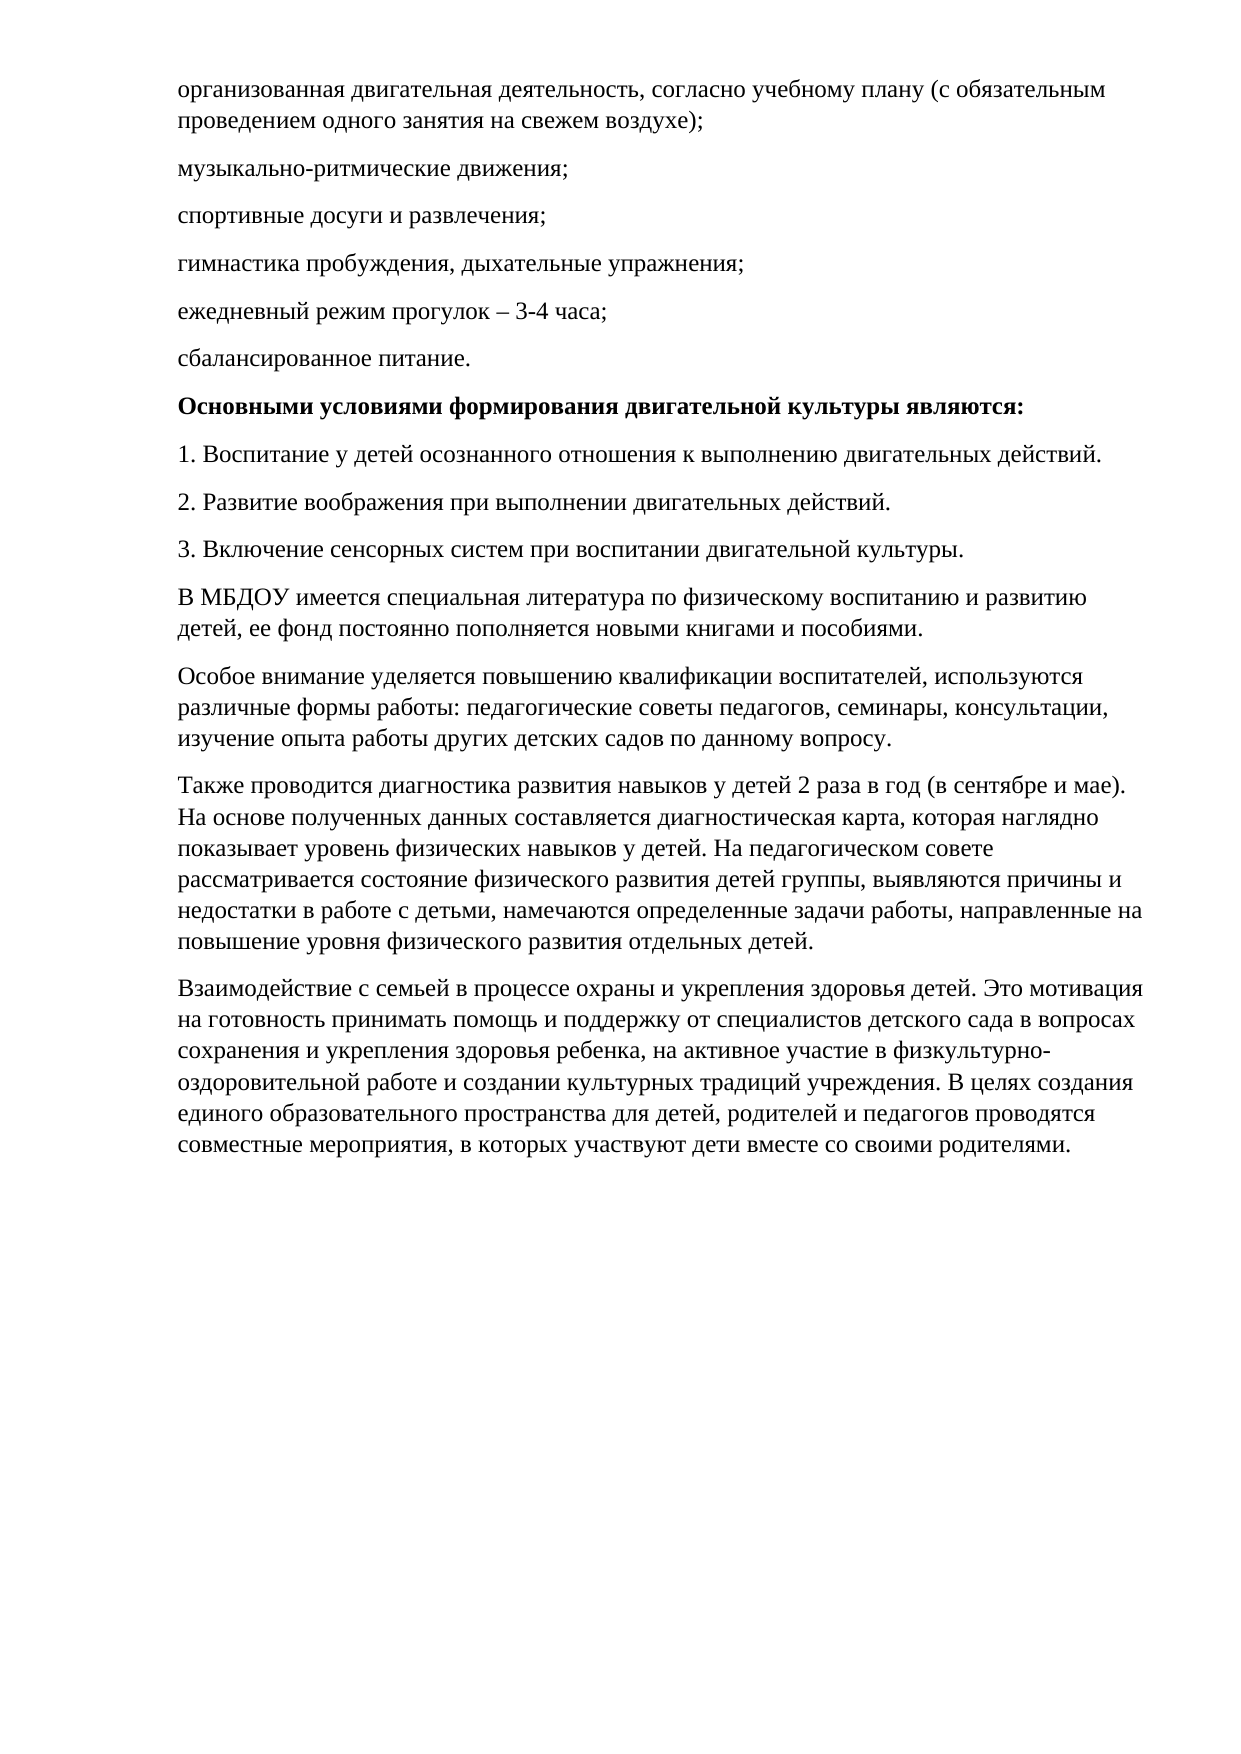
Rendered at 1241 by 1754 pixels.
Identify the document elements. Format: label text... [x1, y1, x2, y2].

text В МБДОУ имеется специальная литература по физическому воспитанию и развитию детей, ее фонд постоянно пополняется новыми книгами и пособиями. [177, 582, 1152, 642]
text 2. Развитие воображения при выполнении двигательных действий. [177, 487, 1152, 515]
text гимнастика пробуждения, дыхательные упражнения; [177, 248, 1152, 277]
text 3. Включение сенсорных систем при воспитании двигательной культуры. [177, 534, 1152, 563]
text спортивные досуги и развлечения; [177, 200, 1152, 229]
text организованная двигательная деятельность, согласно учебному плану (с обязательным проведением одного занятия на свежем воздухе); [177, 74, 1152, 134]
text 1. Воспитание у детей осознанного отношения к выполнению двигательных действий. [177, 439, 1152, 468]
text музыкально-ритмические движения; [177, 153, 1152, 181]
text Основными условиями формирования двигательной культуры являются: [177, 391, 1152, 420]
text Особое внимание уделяется повышению квалификации воспитателей, используются различные формы работы: педагогические советы педагогов, семинары, консультации, изучение опыта работы других детских садов по данному вопросу. [177, 661, 1152, 752]
text Взаимодействие с семьей в процессе охраны и укрепления здоровья детей. Это мотивация на готовность принимать помощь и поддержку от специалистов детского сада в вопросах сохранения и укрепления здоровья ребенка, на активное участие в физкультурно-оздоровительной работе и создании культурных традиций учреждения. В целях создания единого образовательного пространства для детей, родителей и педагогов проводятся совместные мероприятия, в которых участвуют дети вместе со своими родителями. [177, 973, 1152, 1157]
text Также проводится диагностика развития навыков у детей 2 раза в год (в сентябре и мае). На основе полученных данных составляется диагностическая карта, которая наглядно показывает уровень физических навыков у детей. На педагогическом совете рассматривается состояние физического развития детей группы, выявляются причины и недостатки в работе с детьми, намечаются определенные задачи работы, направленные на повышение уровня физического развития отдельных детей. [177, 771, 1152, 954]
text ежедневный режим прогулок – 3-4 часа; [177, 296, 1152, 324]
text сбалансированное питание. [177, 343, 1152, 372]
